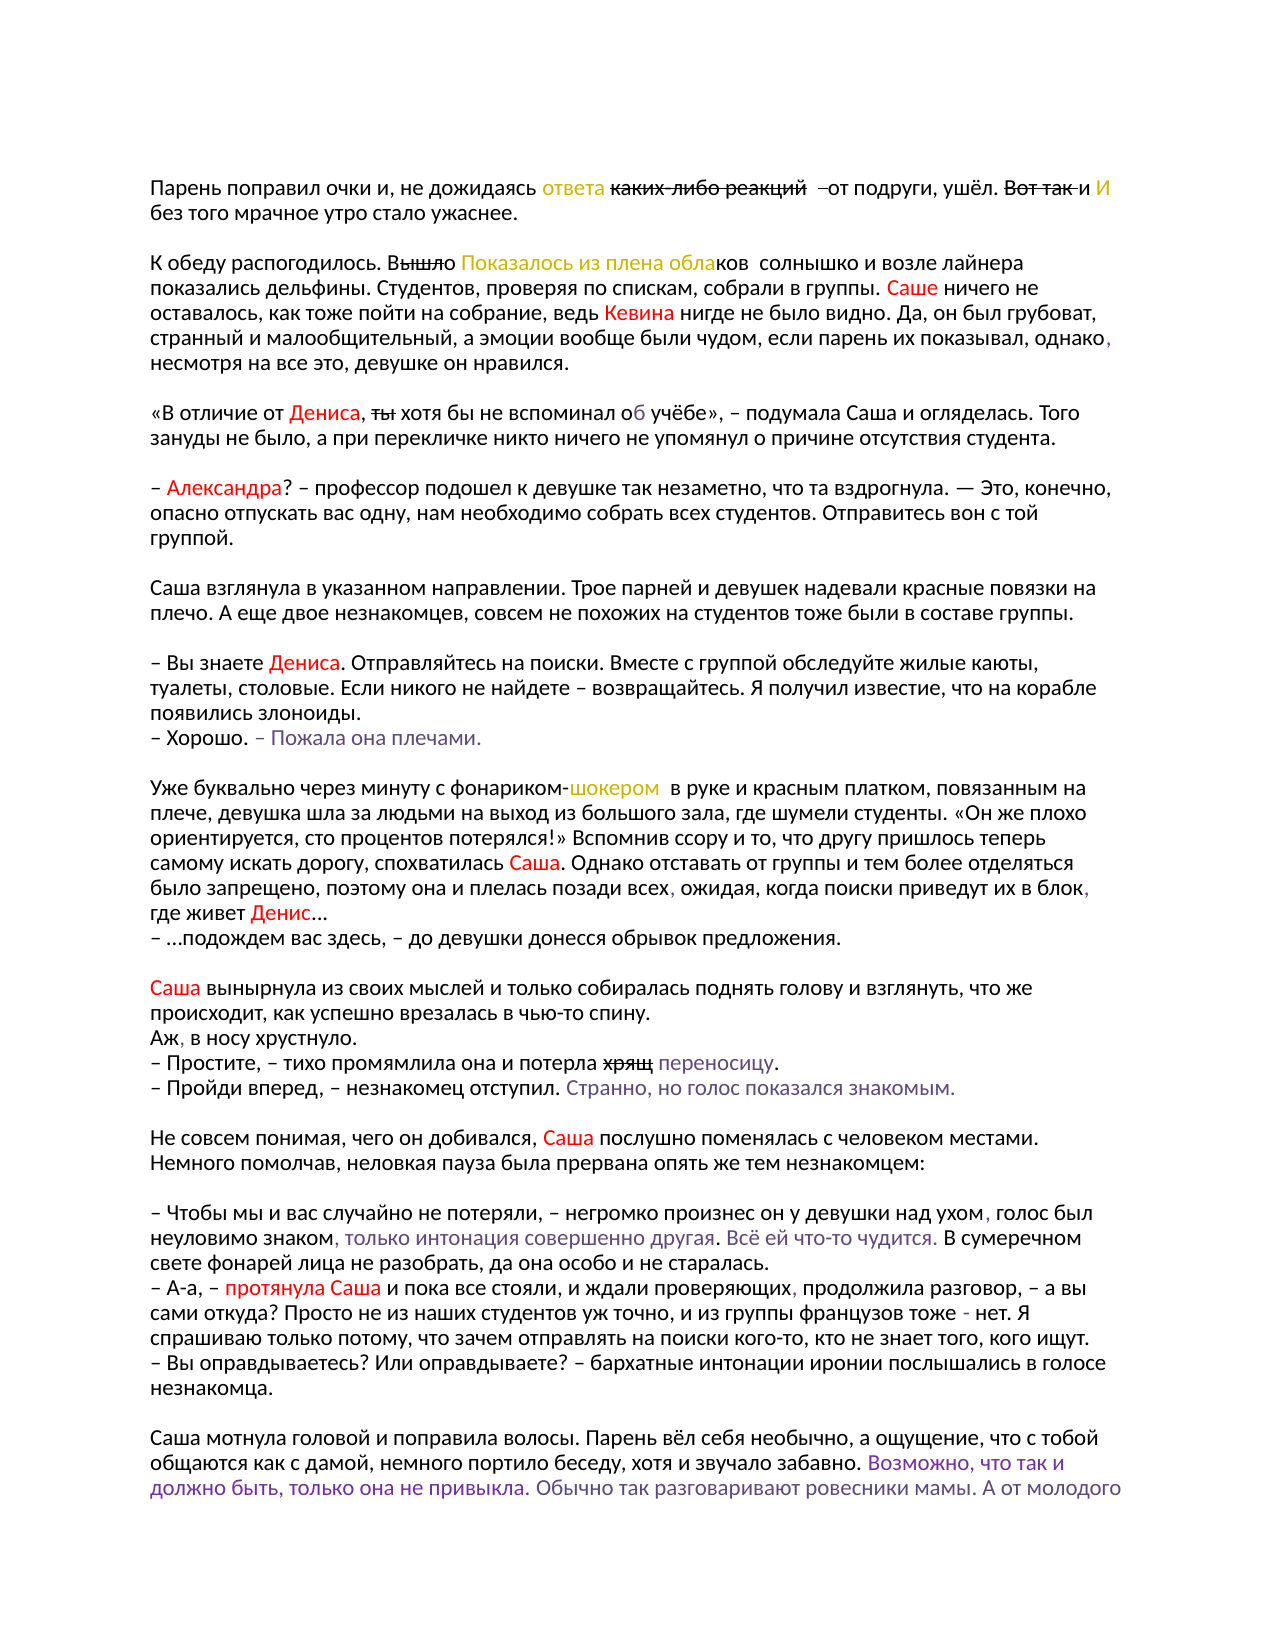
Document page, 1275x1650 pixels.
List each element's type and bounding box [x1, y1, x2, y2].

text [150, 150, 1125, 1500]
